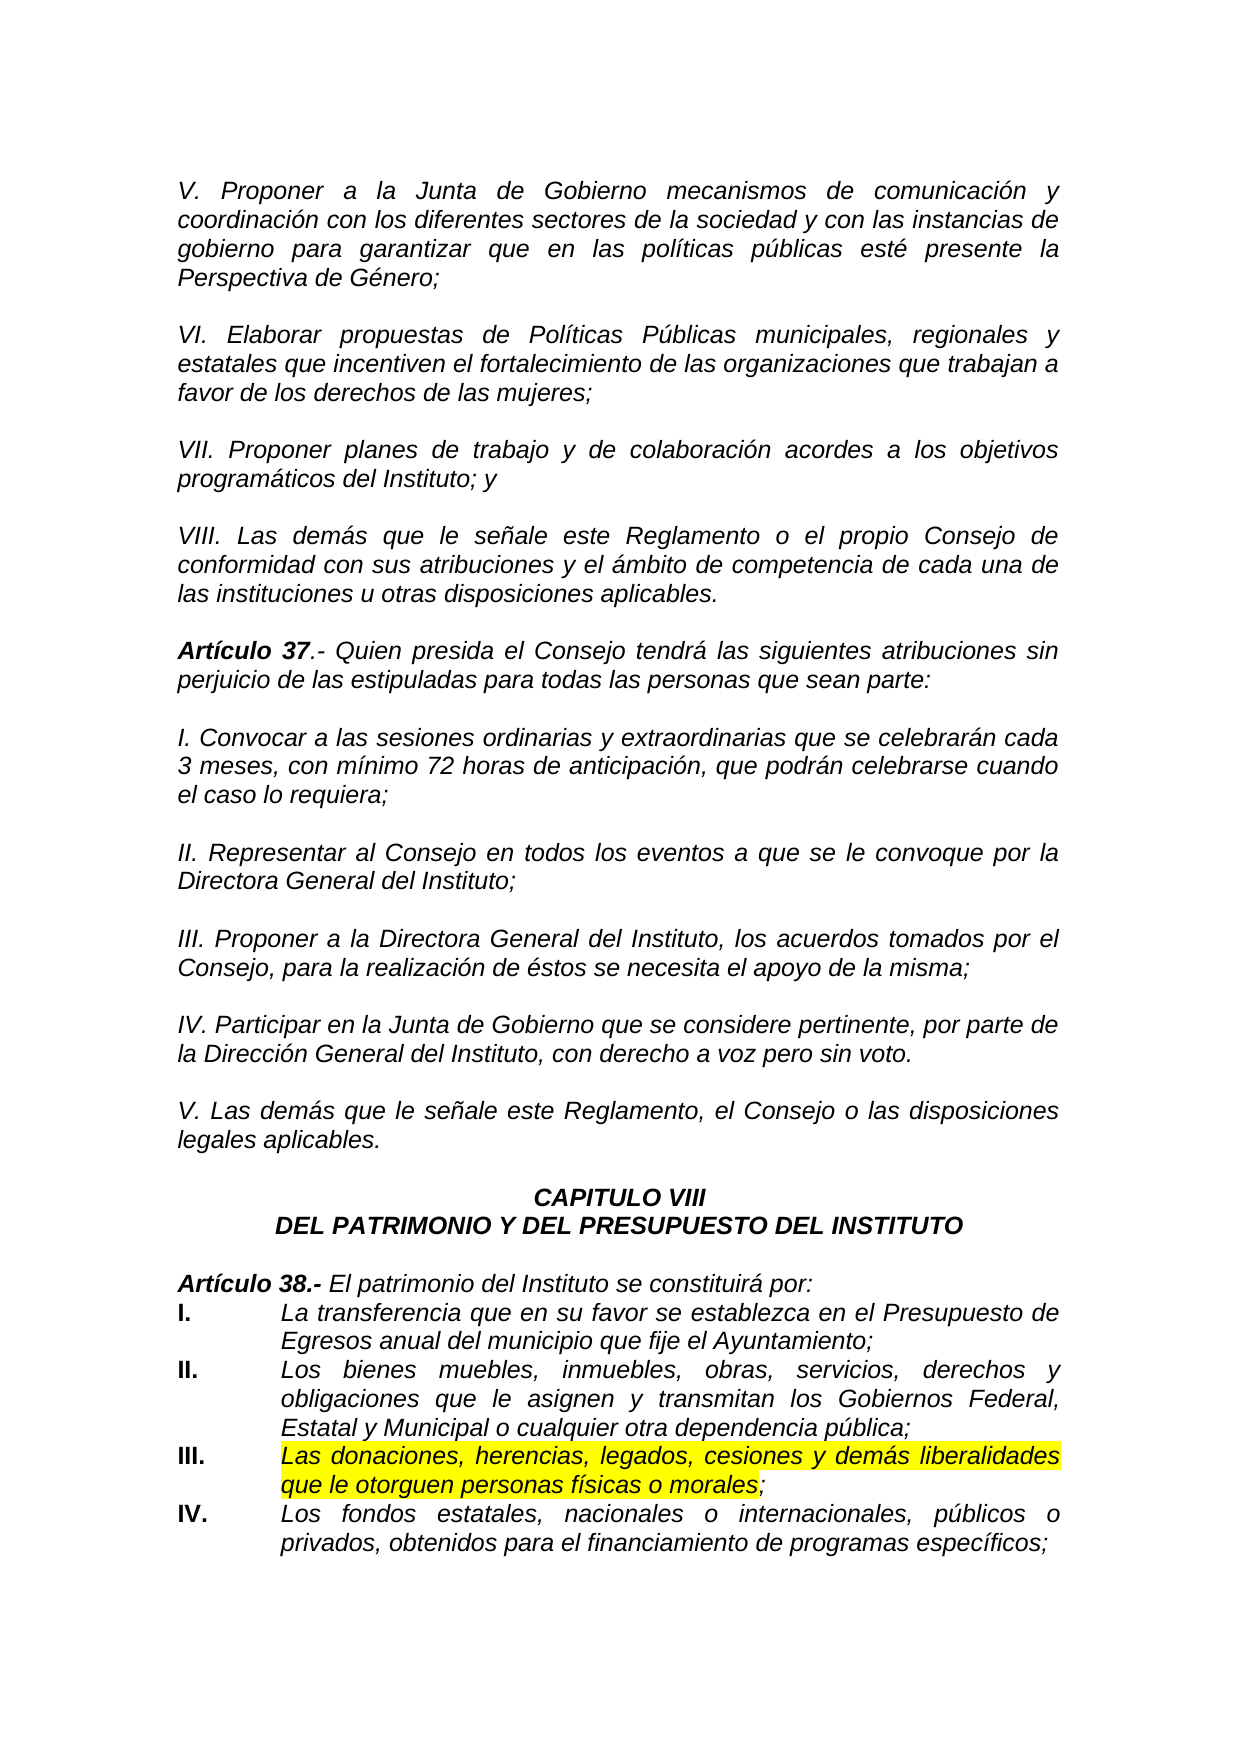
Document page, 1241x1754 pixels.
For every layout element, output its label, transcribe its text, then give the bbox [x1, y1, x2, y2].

text CAPITULO VIII [177, 1183, 1064, 1211]
text I. Convocar a las sesiones ordinarias y extraordinarias que se celebrarán cada 3 meses, con mínimo 72 horas de anticipación, que podrán celebrarse cuando el caso lo requiera; [177, 723, 1063, 809]
text VII. Proponer planes de trabajo y de colaboración acordes a los objetivos programáticos del Instituto; y [177, 435, 1063, 493]
list La transferencia que en su favor se establezca en el Presupuesto de Egresos anual del municipio que fije el Ayuntamiento; [177, 1298, 1064, 1355]
text IV. Participar en la Junta de Gobierno que se considere pertinente, por parte de la Dirección General del Instituto, con derecho a voz pero sin voto. [177, 1010, 1063, 1068]
text II. Representar al Consejo en todos los eventos a que se le convoque por la Directora General del Instituto; [177, 838, 1063, 895]
text DEL PATRIMONIO Y DEL PRESUPUESTO DEL INSTITUTO [177, 1211, 1064, 1240]
list Los fondos estatales, nacionales o internacionales, públicos o privados, obtenidos para el financiamiento de programas específicos; [177, 1499, 1064, 1556]
list Los bienes muebles, inmuebles, obras, servicios, derechos y obligaciones que le asignen y transmitan los Gobiernos Federal, Estatal y Municipal o cualquier otra dependencia pública; [177, 1355, 1064, 1441]
text VI. Elaborar propuestas de Políticas Públicas municipales, regionales y estatales que incentiven el fortalecimiento de las organizaciones que trabajan a favor de los derechos de las mujeres; [177, 320, 1063, 406]
text III. Proponer a la Directora General del Instituto, los acuerdos tomados por el Consejo, para la realización de éstos se necesita el apoyo de la misma; [177, 924, 1063, 981]
text V. Proponer a la Junta de Gobierno mecanismos de comunicación y coordinación con los diferentes sectores de la sociedad y con las instancias de gobierno para garantizar que en las políticas públicas esté presente la Perspectiva de Género; [177, 176, 1063, 291]
list Las donaciones, herencias, legados, cesiones y demás liberalidades que le otorguen personas físicas o morales; [759, 1441, 1064, 1499]
text V. Las demás que le señale este Reglamento, el Consejo o las disposiciones legales aplicables. [177, 1096, 1063, 1154]
text Artículo 38.- El patrimonio del Instituto se constituirá por: [177, 1269, 1064, 1298]
text Artículo 37.- Quien presida el Consejo tendrá las siguientes atribuciones sin perjuicio de las estipuladas para todas las personas que sean parte: [177, 636, 1063, 694]
text VIII. Las demás que le señale este Reglamento o el propio Consejo de conformidad con sus atribuciones y el ámbito de competencia de cada una de las instituciones u otras disposiciones aplicables. [177, 521, 1063, 608]
